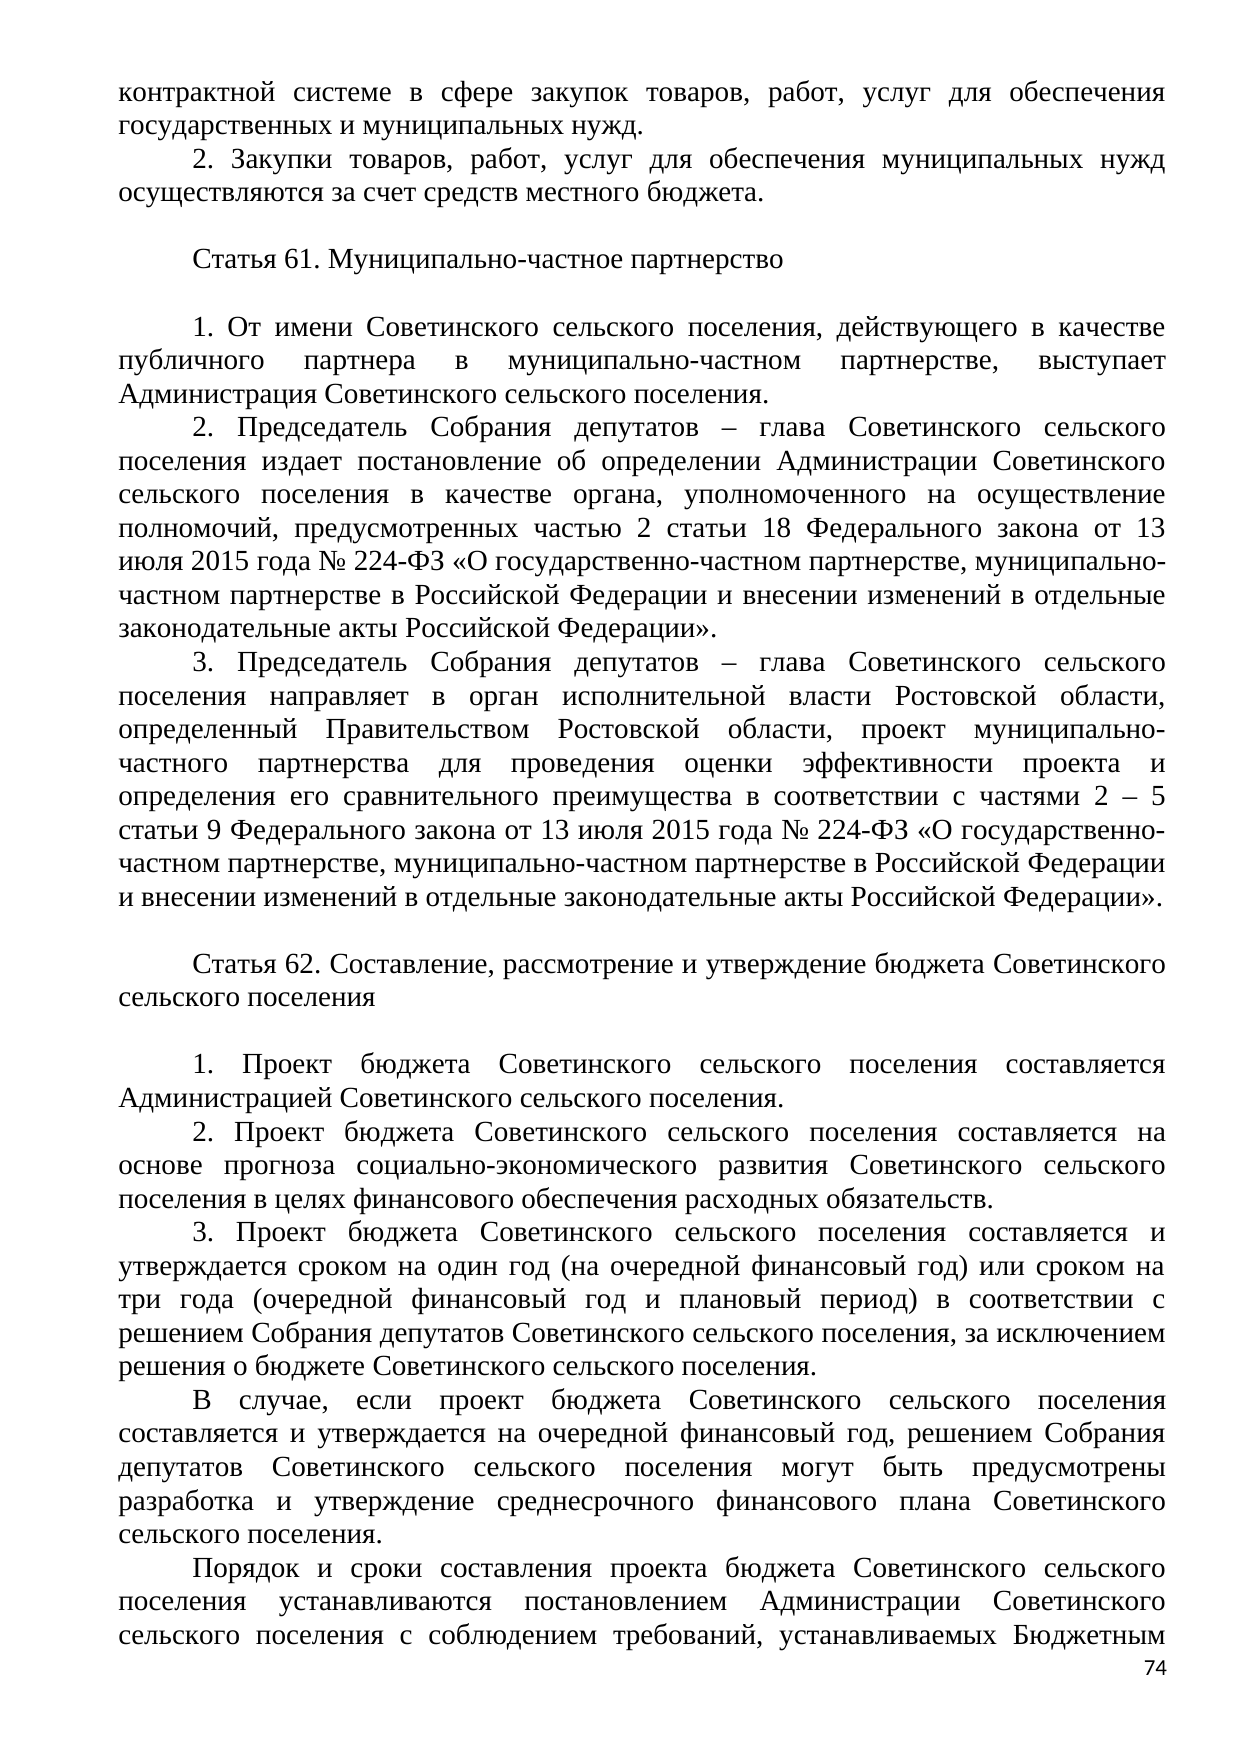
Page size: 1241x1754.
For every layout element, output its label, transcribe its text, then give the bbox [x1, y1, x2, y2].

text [118, 74, 1167, 141]
text 3. Председатель Собрания депутатов – глава Советинского сельского поселения направляет в орган исполнительной власти Ростовской области, определенный Правительством Ростовской области, проект муниципально-частного партнерства для проведения оценки эффективности проекта и определения его сравнительного преимущества в соответствии с частями 2 – 5 статьи 9 Федерального закона от 13 июля 2015 года № 224-ФЗ «О государственно-частном партнерстве, муниципально-частном партнерстве в Российской Федерации и внесении изменений в отдельные законодательные акты Российской Федерации». [118, 644, 1167, 912]
text 1. Проект бюджета Советинского сельского поселения составляется Администрацией Советинского сельского поселения. [118, 1047, 1167, 1114]
text 2. Закупки товаров, работ, услуг для обеспечения муниципальных нужд осуществляются за счет средств местного бюджета. [118, 141, 1167, 208]
text 2. Председатель Собрания депутатов – глава Советинского сельского поселения издает постановление об определении Администрации Советинского сельского поселения в качестве органа, уполномоченного на осуществление полномочий, предусмотренных частью 2 статьи 18 Федерального закона от 13 июля 2015 года № 224-ФЗ «О государственно-частном партнерстве, муниципально-частном партнерстве в Российской Федерации и внесении изменений в отдельные законодательные акты Российской Федерации». [118, 409, 1167, 644]
text В случае, если проект бюджета Советинского сельского поселения составляется и утверждается на очередной финансовый год, решением Собрания депутатов Советинского сельского поселения могут быть предусмотрены разработка и утверждение среднесрочного финансового плана Советинского сельского поселения. [118, 1382, 1167, 1550]
text 3. Проект бюджета Советинского сельского поселения составляется и утверждается сроком на один год (на очередной финансовый год) или сроком на три года (очередной финансовый год и плановый период) в соответствии с решением Собрания депутатов Советинского сельского поселения, за исключением решения о бюджете Советинского сельского поселения. [118, 1214, 1167, 1382]
text 2. Проект бюджета Советинского сельского поселения составляется на основе прогноза социально-экономического развития Советинского сельского поселения в целях финансового обеспечения расходных обязательств. [118, 1114, 1167, 1214]
text Статья 62. Составление, рассмотрение и утверждение бюджета Советинского сельского поселения [118, 946, 1167, 1013]
text Статья 61. Муниципально-частное партнерство [118, 242, 1167, 275]
text 1. От имени Советинского сельского поселения, действующего в качестве публичного партнера в муниципально-частном партнерстве, выступает Администрация Советинского сельского поселения. [118, 309, 1167, 409]
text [118, 1550, 1167, 1650]
